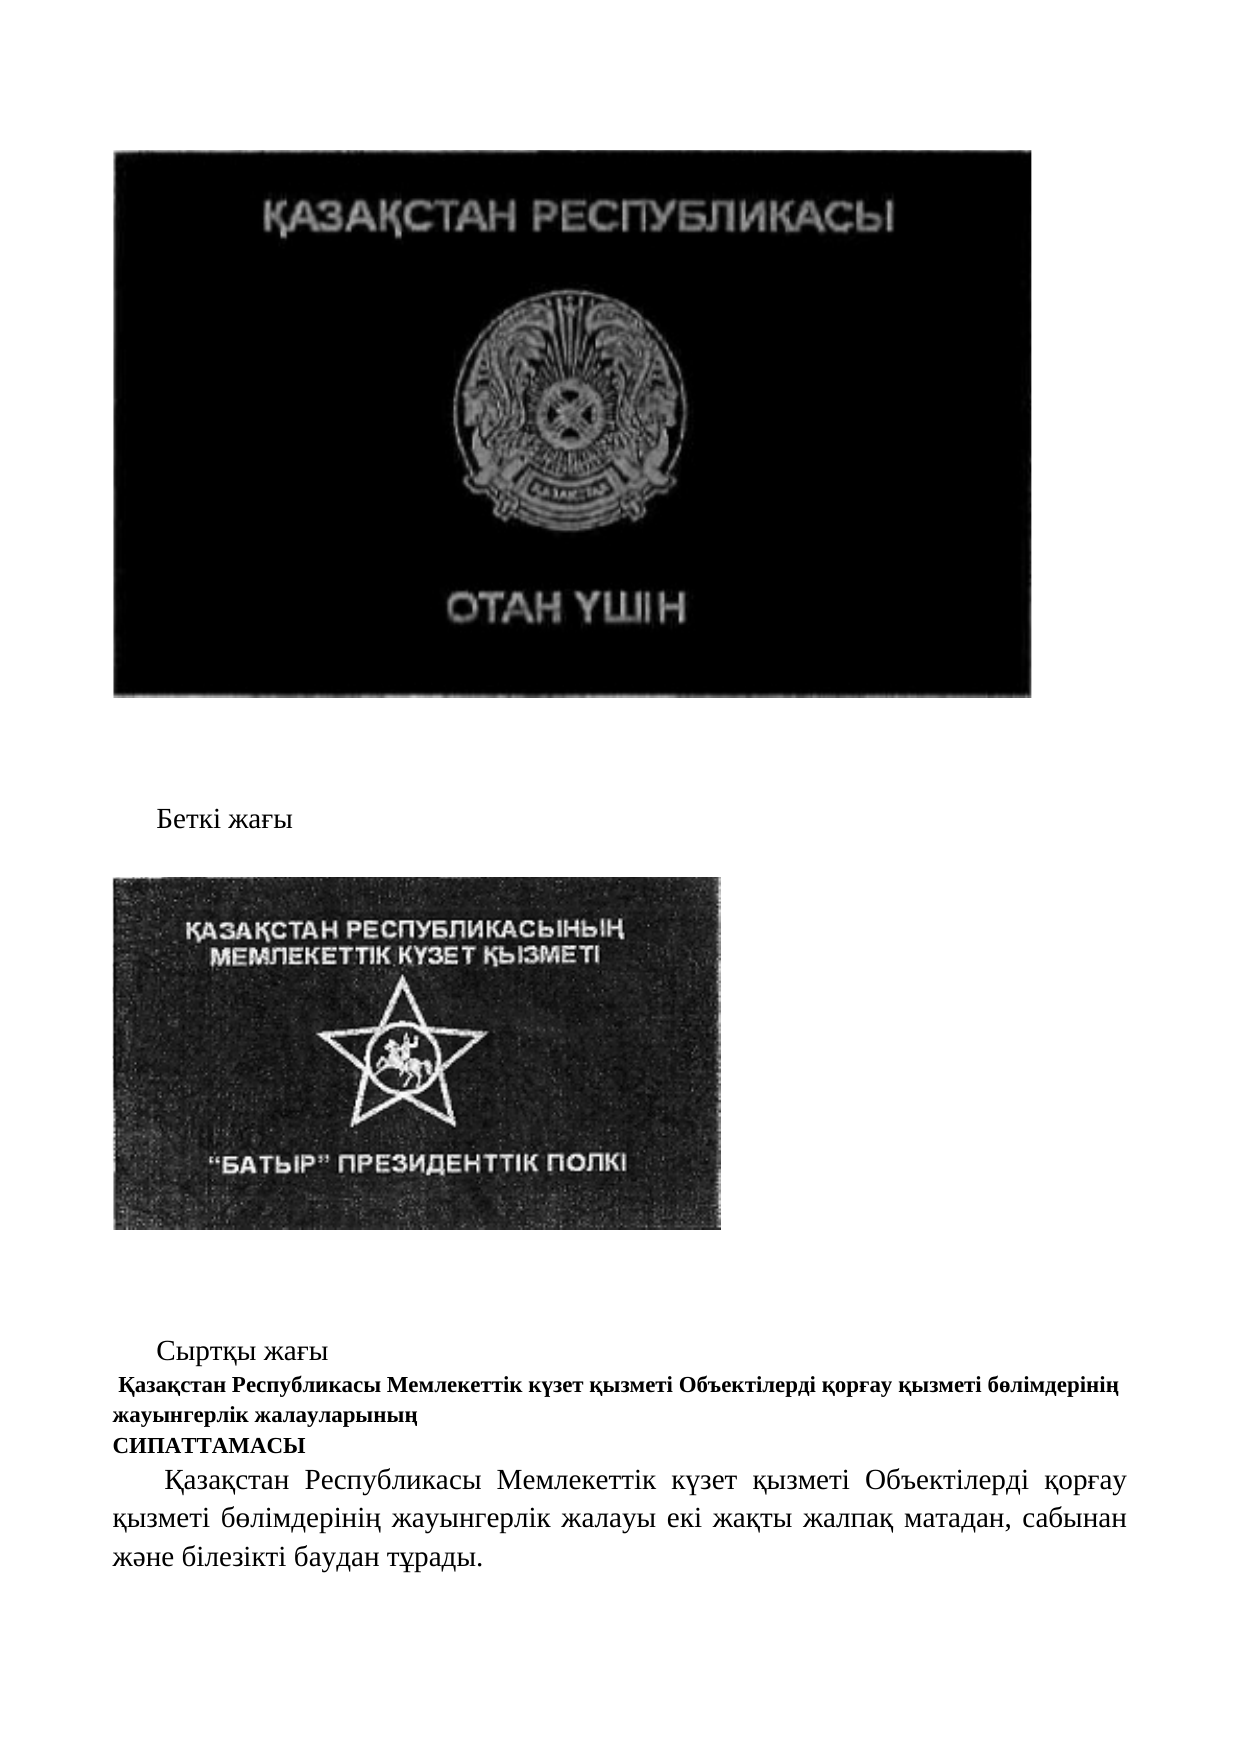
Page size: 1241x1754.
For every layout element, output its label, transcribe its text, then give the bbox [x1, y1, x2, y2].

text Беткі жағы [112, 801, 1128, 834]
text Сыртқы жағы [112, 1333, 1128, 1366]
picture [112, 150, 1032, 698]
picture [112, 877, 721, 1230]
text Қазақстан Республикасы Мемлекеттік күзет қызметі Объектілерді қорғау қызметі бөлімдерінің жауынгерлік жалауларының СИПАТТАМАСЫ [112, 1371, 1128, 1458]
text Қазақстан Республикасы Мемлекеттік күзет қызметі Объектілерді қорғау қызметі бөлімдерінің жауынгерлік жалауы екі жақты жалпақ матадан, сабынан және білезікті баудан тұрады. [112, 1462, 1128, 1572]
